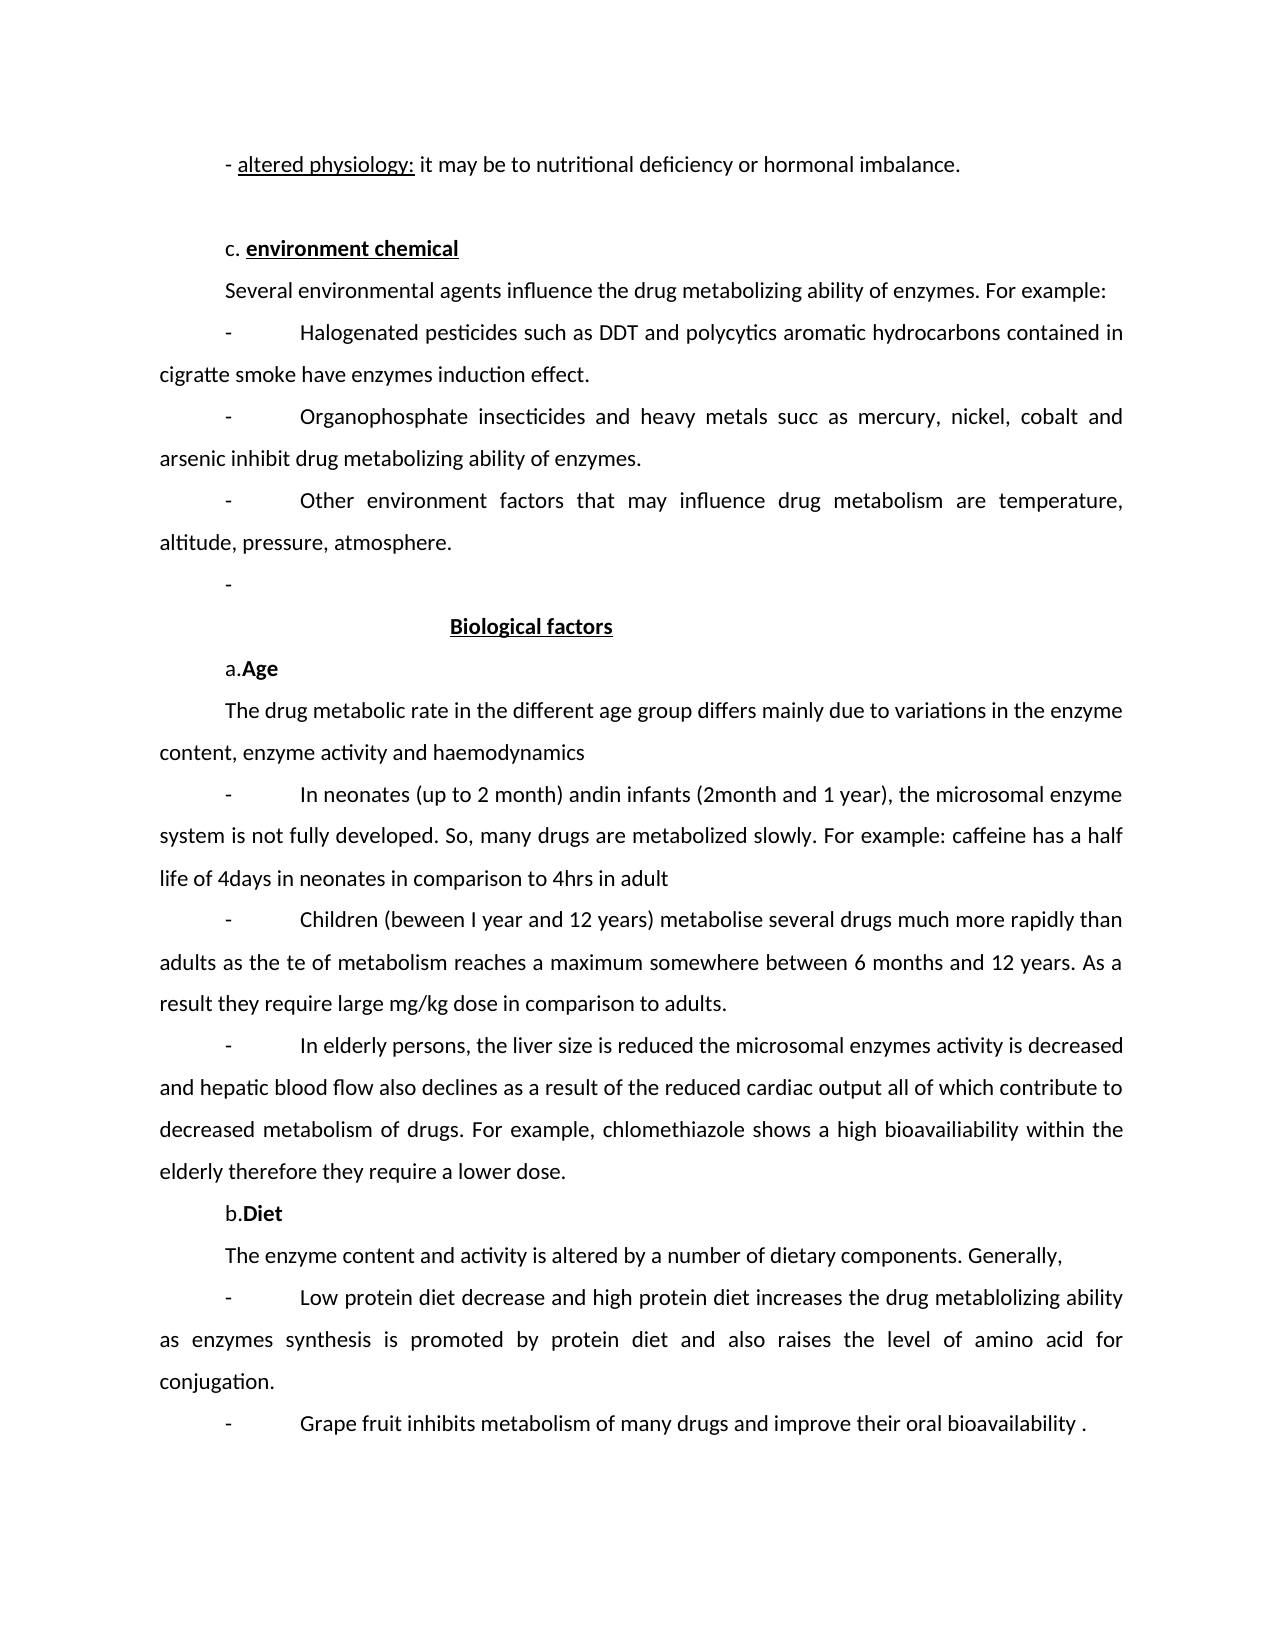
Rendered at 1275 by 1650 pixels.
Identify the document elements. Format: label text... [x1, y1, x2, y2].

list In elderly persons, the liver size is reduced the microsomal enzymes activity is decreased and hepatic blood flow also declines as a result of the reduced cardiac output all of which contribute to decreased metabolism of drugs. For example, chlomethiazole shows a high bioavailiability within the elderly therefore they require a lower dose. [159, 1032, 1125, 1186]
list Several environmental agents influence the drug metabolizing ability of enzymes. For example: [159, 276, 1125, 304]
list c. environment chemical [159, 234, 1125, 262]
list Grape fruit inhibits metabolism of many drugs and improve their oral bioavailability . [159, 1409, 1125, 1437]
list - altered physiology: it may be to nutritional deficiency or hormonal imbalance. [159, 150, 1125, 178]
list Organophosphate insecticides and heavy metals succ as mercury, nickel, cobalt and arsenic inhibit drug metabolizing ability of enzymes. [159, 402, 1125, 472]
list The drug metabolic rate in the different age group differs mainly due to variations in the enzyme content, enzyme activity and haemodynamics [159, 696, 1125, 766]
list a.Age [159, 654, 1125, 682]
list Halogenated pesticides such as DDT and polycytics aromatic hydrocarbons contained in cigratte smoke have enzymes induction effect. [159, 318, 1125, 388]
list Other environment factors that may influence drug metabolism are temperature, altitude, pressure, atmosphere. [159, 486, 1125, 556]
list The enzyme content and activity is altered by a number of dietary components. Generally, [159, 1241, 1125, 1269]
list In neonates (up to 2 month) andin infants (2month and 1 year), the microsomal enzyme system is not fully developed. So, many drugs are metabolized slowly. For example: caffeine has a half life of 4days in neonates in comparison to 4hrs in adult [159, 780, 1125, 892]
list Low protein diet decrease and high protein diet increases the drug metablolizing ability as enzymes synthesis is promoted by protein diet and also raises the level of amino acid for conjugation. [159, 1283, 1125, 1395]
list Children (beween I year and 12 years) metabolise several drugs much more rapidly than adults as the te of metabolism reaches a maximum somewhere between 6 months and 12 years. As a result they require large mg/kg dose in comparison to adults. [159, 906, 1125, 1018]
list b.Diet [159, 1199, 1125, 1227]
list Biological factors [159, 612, 1125, 640]
